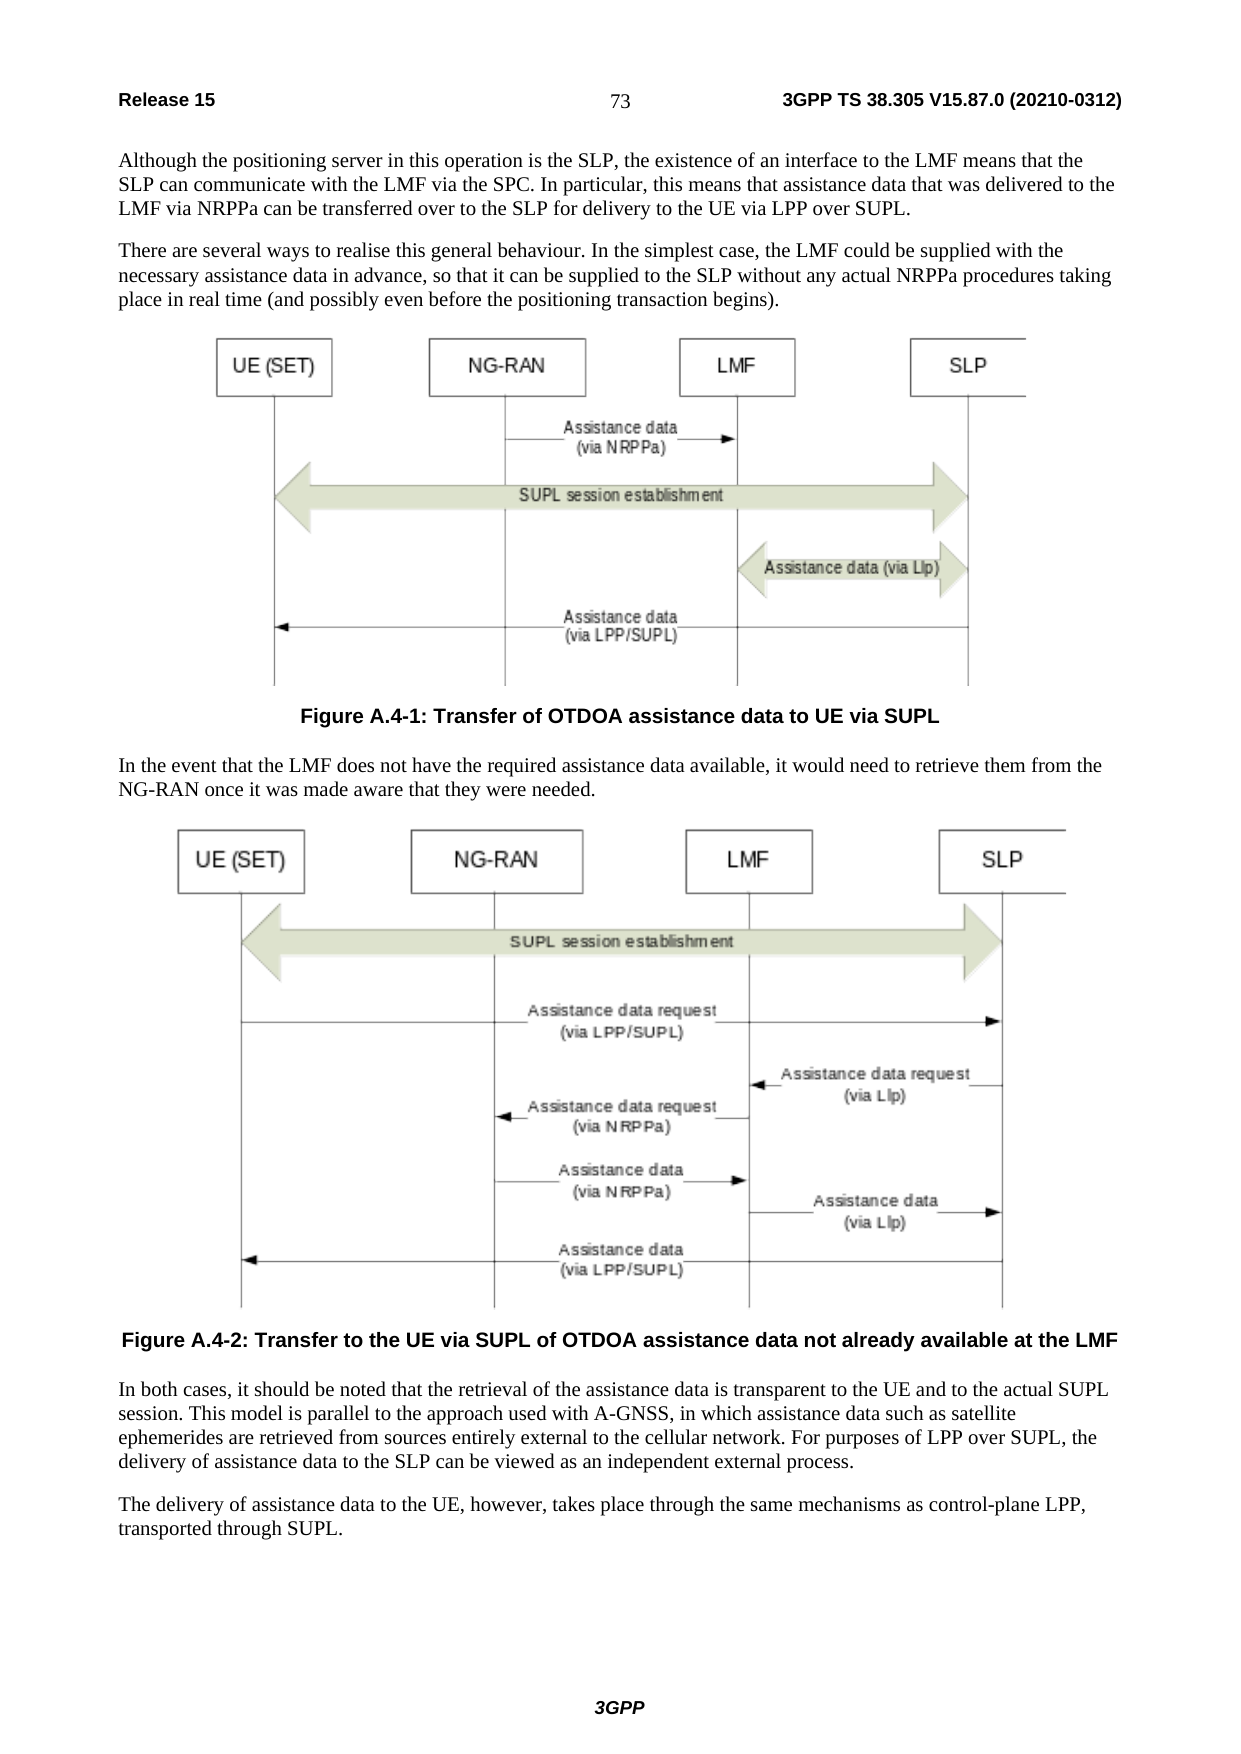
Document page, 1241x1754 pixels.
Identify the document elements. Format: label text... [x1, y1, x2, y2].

text Figure A.4-1: Transfer of OTDOA assistance data to UE via SUPL [118, 704, 1122, 728]
text The delivery of assistance data to the UE, however, takes place through the same mechanisms as control-plane LPP, transported through SUPL. [118, 1492, 1122, 1540]
text In both cases, it should be noted that the retrieval of the assistance data is transparent to the UE and to the actual SUPL session. This model is parallel to the approach used with A-GNSS, in which assistance data such as satellite ephemerides are retrieved from sources entirely external to the cellular network. For purposes of LPP over SUPL, the delivery of assistance data to the SLP can be viewed as an independent external process. [118, 1377, 1122, 1473]
text In the event that the LMF does not have the required assistance data available, it would need to retrieve them from the NG-RAN once it was made aware that they were needed. [118, 753, 1122, 801]
text Although the positioning server in this operation is the SLP, the existence of an interface to the LMF means that the SLP can communicate with the LMF via the SPC. In particular, this means that assistance data that was delivered to the LMF via NRPPa can be transferred over to the SLP for delivery to the UE via LPP over SUPL. [118, 147, 1122, 220]
text Figure A.4-2: Transfer to the UE via SUPL of OTDOA assistance data not already available at the LMF [118, 1328, 1122, 1352]
text There are several ways to realise this general behaviour. In the simplest case, the LMF could be supplied with the necessary assistance data in advance, so that it can be supplied to the SLP without any actual NRPPa procedures taking place in real time (and possibly even before the positioning transaction begins). [118, 238, 1122, 311]
